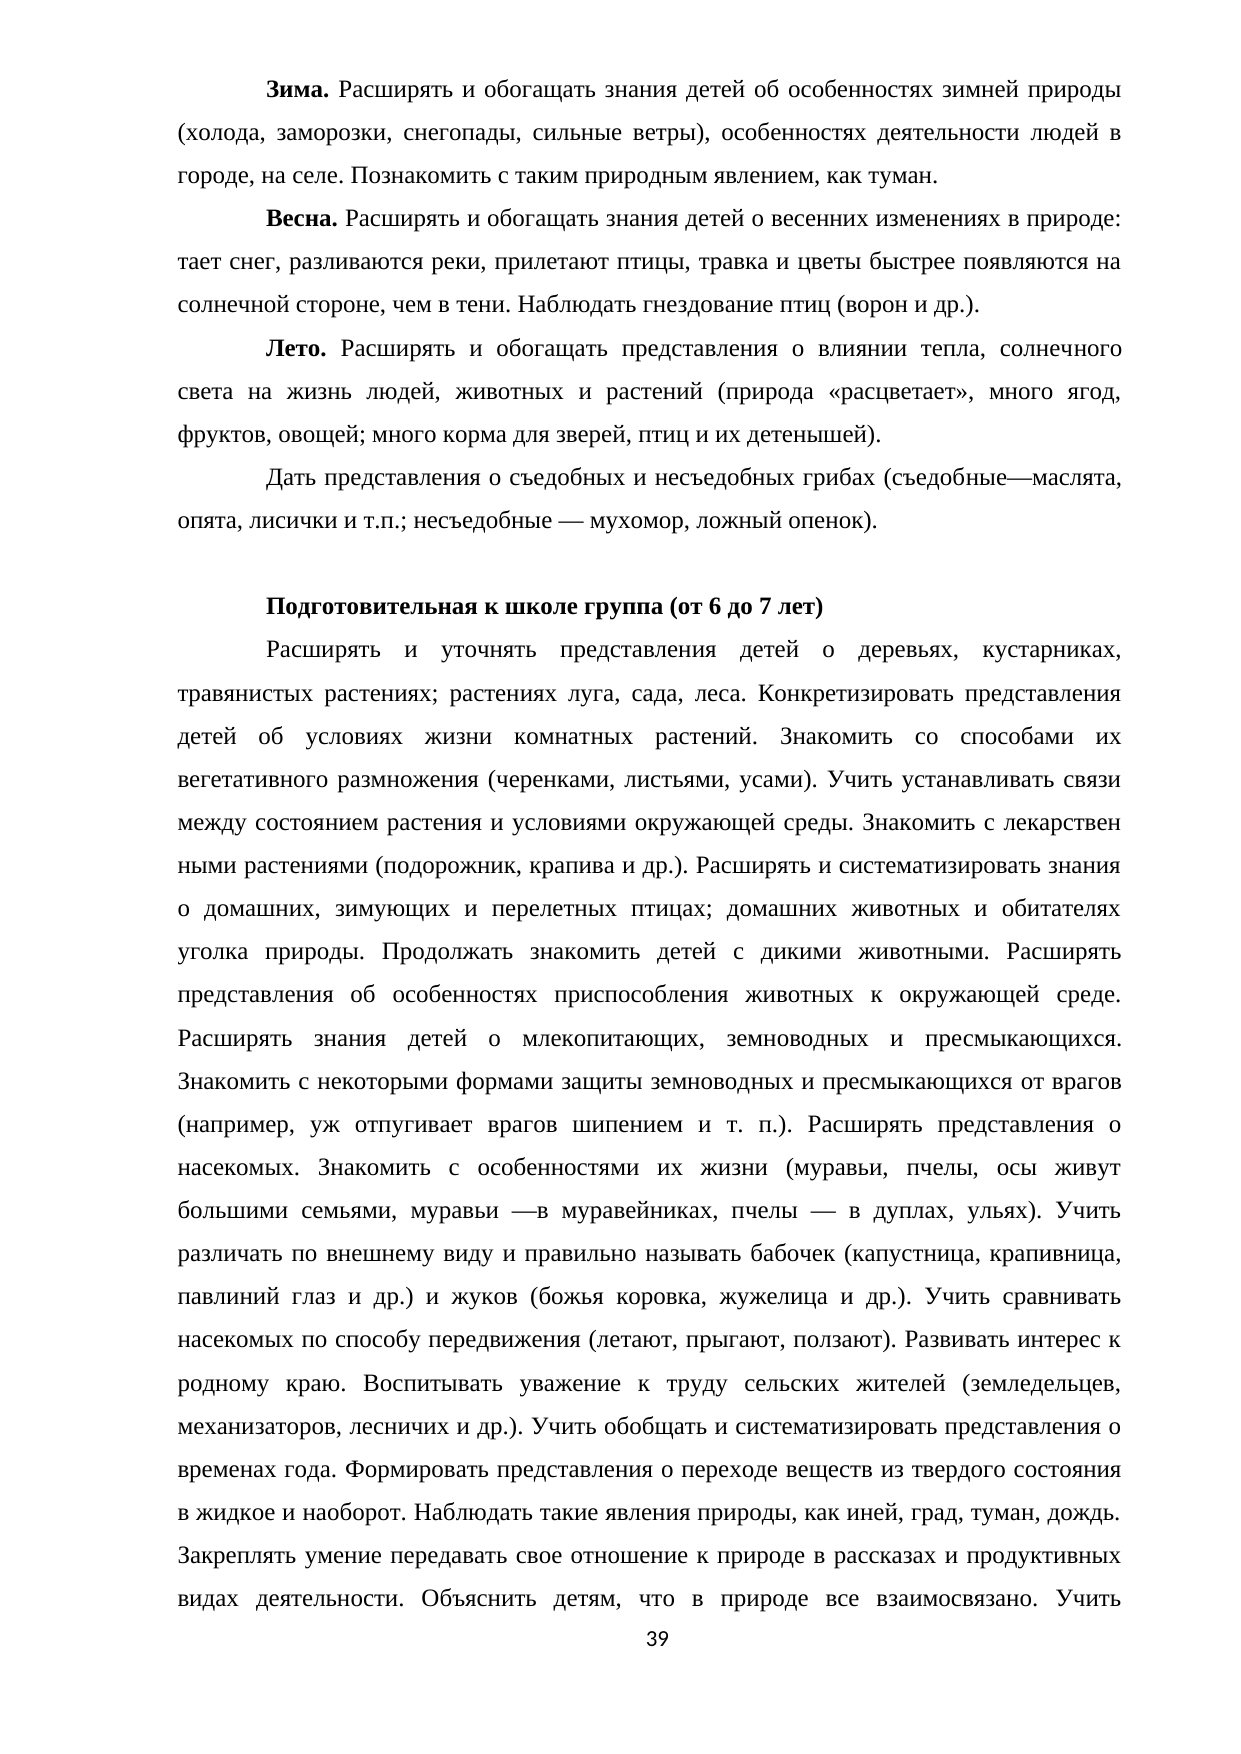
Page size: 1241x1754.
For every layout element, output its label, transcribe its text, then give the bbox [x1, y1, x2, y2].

text Зима. Расширять и обогащать знания детей об особенностях зимней природы (холода, заморозки, снегопады, сильные ветры), особенностях деятельности людей в городе, на селе. Познакомить с таким природным явлением, как туман. [177, 74, 1122, 189]
text Весна. Расширять и обогащать знания детей о весенних изменениях в природе: тает снег, разливаются реки, прилетают птицы, травка и цветы быстрее появляются на солнечной стороне, чем в тени. Наблюдать гнез​дование птиц (ворон и др.). [177, 203, 1122, 318]
text Подготовительная к школе группа (от 6 до 7 лет) [177, 591, 1122, 620]
text Дать представления о съедобных и несъедобных грибах (съедоб​ные—маслята, опята, лисички и т.п.; несъедобные — мухомор, ложный опенок). [177, 462, 1122, 534]
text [177, 634, 1122, 1612]
text Лето. Расширять и обогащать представления о влиянии тепла, солнеч​ного света на жизнь людей, животных и растений (природа «расцветает», много ягод, фруктов, овощей; много корма для зверей, птиц и их детенышей). [177, 333, 1122, 448]
